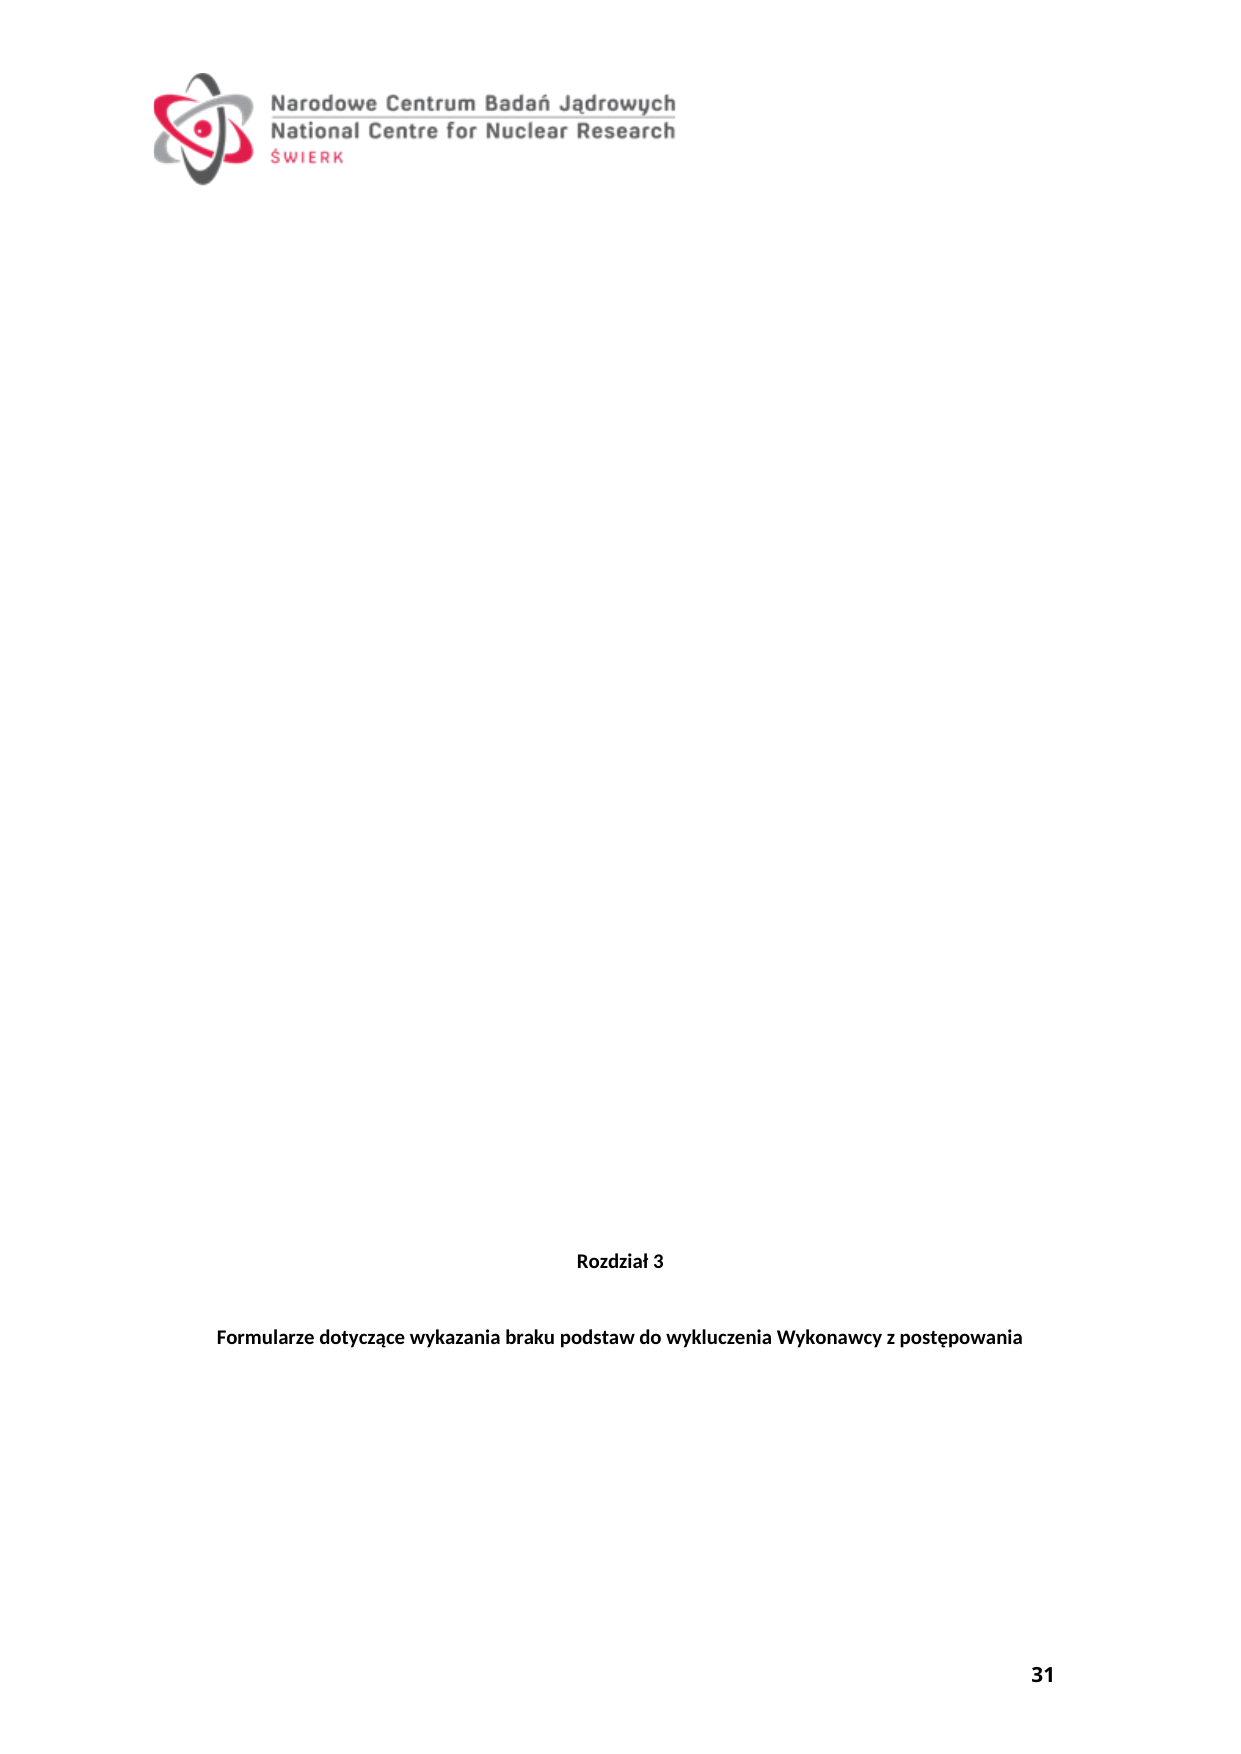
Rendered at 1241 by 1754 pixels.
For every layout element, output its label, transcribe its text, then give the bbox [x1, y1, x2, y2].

text Formularze dotyczące wykazania braku podstaw do wykluczenia Wykonawcy z postępowania [148, 1324, 1092, 1350]
picture [153, 73, 677, 187]
text Rozdział 3 [148, 1249, 1092, 1274]
